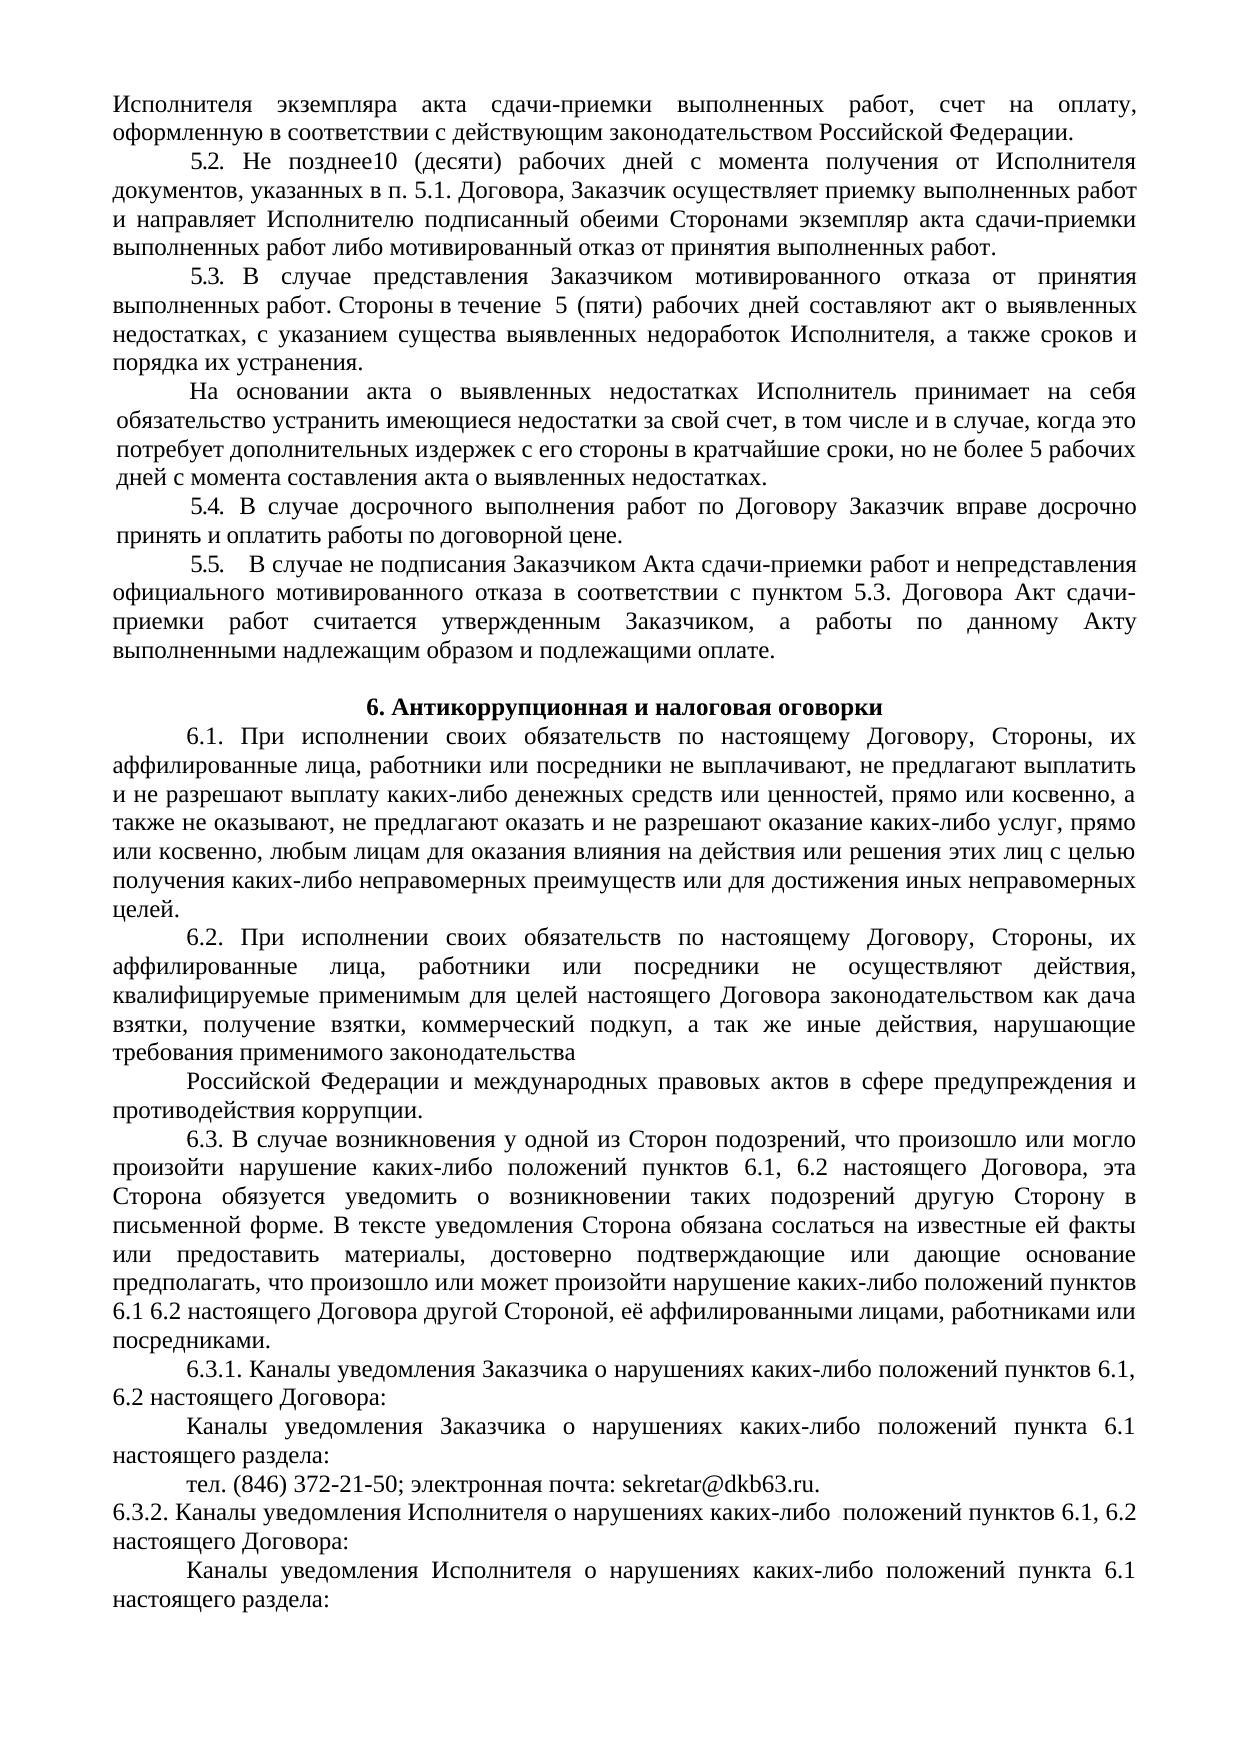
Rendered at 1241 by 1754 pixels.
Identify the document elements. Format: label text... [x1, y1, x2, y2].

text тел. (846) 372-21-50; электронная почта: sekretar@dkb63.ru. [112, 1469, 1137, 1497]
text 6.3. В случае возникновения у одной из Сторон подозрений, что произошло или могло произойти нарушение каких-либо положений пунктов 6.1, 6.2 настоящего Договора, эта Сторона обязуется уведомить о возникновении таких подозрений другую Сторону в письменной форме. В тексте уведомления Сторона обязана сослаться на известные ей факты или предоставить материалы, достоверно подтверждающие или дающие основание предполагать, что произошло или может произойти нарушение каких-либо положений пунктов 6.1 6.2 настоящего Договора другой Стороной, её аффилированными лицами, работниками или посредниками. [112, 1124, 1137, 1354]
text 5.4. В случае досрочного выполнения работ по Договору Заказчик вправе досрочно принять и оплатить работы по договорной цене. [116, 491, 1137, 549]
text Каналы уведомления Исполнителя о нарушениях каких-либо положений пункта 6.1 настоящего раздела: [112, 1555, 1137, 1612]
text 6.3.2. Каналы уведомления Исполнителя о нарушениях каких-либо положений пунктов 6.1, 6.2 настоящего Договора: [112, 1497, 1137, 1555]
text 6.1. При исполнении своих обязательств по настоящему Договору, Стороны, их аффилированные лица, работники или посредники не выплачивают, не предлагают выплатить и не разрешают выплату каких-либо денежных средств или ценностей, прямо или косвенно, а также не оказывают, не предлагают оказать и не разрешают оказание каких-либо услуг, прямо или косвенно, любым лицам для оказания влияния на действия или решения этих лиц с целью получения каких-либо неправомерных преимуществ или для достижения иных неправомерных целей. [112, 721, 1137, 922]
text Каналы уведомления Заказчика о нарушениях каких-либо положений пункта 6.1 настоящего раздела: [112, 1411, 1137, 1469]
text 5.2. Не позднее10 (десяти) рабочих дней с момента получения от Исполнителя документов, указанных в п. 5.1. Договора, Заказчик осуществляет приемку выполненных работ и направляет Исполнителю подписанный обеими Сторонами экземпляр акта сдачи-приемки выполненных работ либо мотивированный отказ от принятия выполненных работ. [112, 146, 1137, 261]
subtitle 6. Антикоррупционная и налоговая оговорки [112, 692, 1137, 721]
text 5.3. В случае представления Заказчиком мотивированного отказа от принятия выполненных работ. Стороны в течение 5 (пяти) рабочих дней составляют акт о выявленных недостатках, с указанием существа выявленных недоработок Исполнителя, а также сроков и порядка их устранения. [112, 261, 1137, 376]
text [112, 89, 1137, 146]
text Российской Федерации и международных правовых актов в сфере предупреждения и противодействия коррупции. [112, 1066, 1137, 1124]
text 5.5. В случае не подписания Заказчиком Акта сдачи-приемки работ и непредставления официального мотивированного отказа в соответствии с пунктом 5.3. Договора Акт сдачи-приемки работ считается утвержденным Заказчиком, а работы по данному Акту выполненными надлежащим образом и подлежащими оплате. [112, 549, 1137, 664]
text На основании акта о выявленных недостатках Исполнитель принимает на себя обязательство устранить имеющиеся недостатки за свой счет, в том числе и в случае, когда это потребует дополнительных издержек с его стороны в кратчайшие сроки, но не более 5 рабочих дней с момента составления акта о выявленных недостатках. [116, 376, 1137, 491]
text 6.2. При исполнении своих обязательств по настоящему Договору, Стороны, их аффилированные лица, работники или посредники не осуществляют действия, квалифицируемые применимым для целей настоящего Договора законодательством как дача взятки, получение взятки, коммерческий подкуп, а так же иные действия, нарушающие требования применимого законодательства [112, 922, 1137, 1066]
text 6.3.1. Каналы уведомления Заказчика о нарушениях каких-либо положений пунктов 6.1, 6.2 настоящего Договора: [112, 1354, 1137, 1411]
